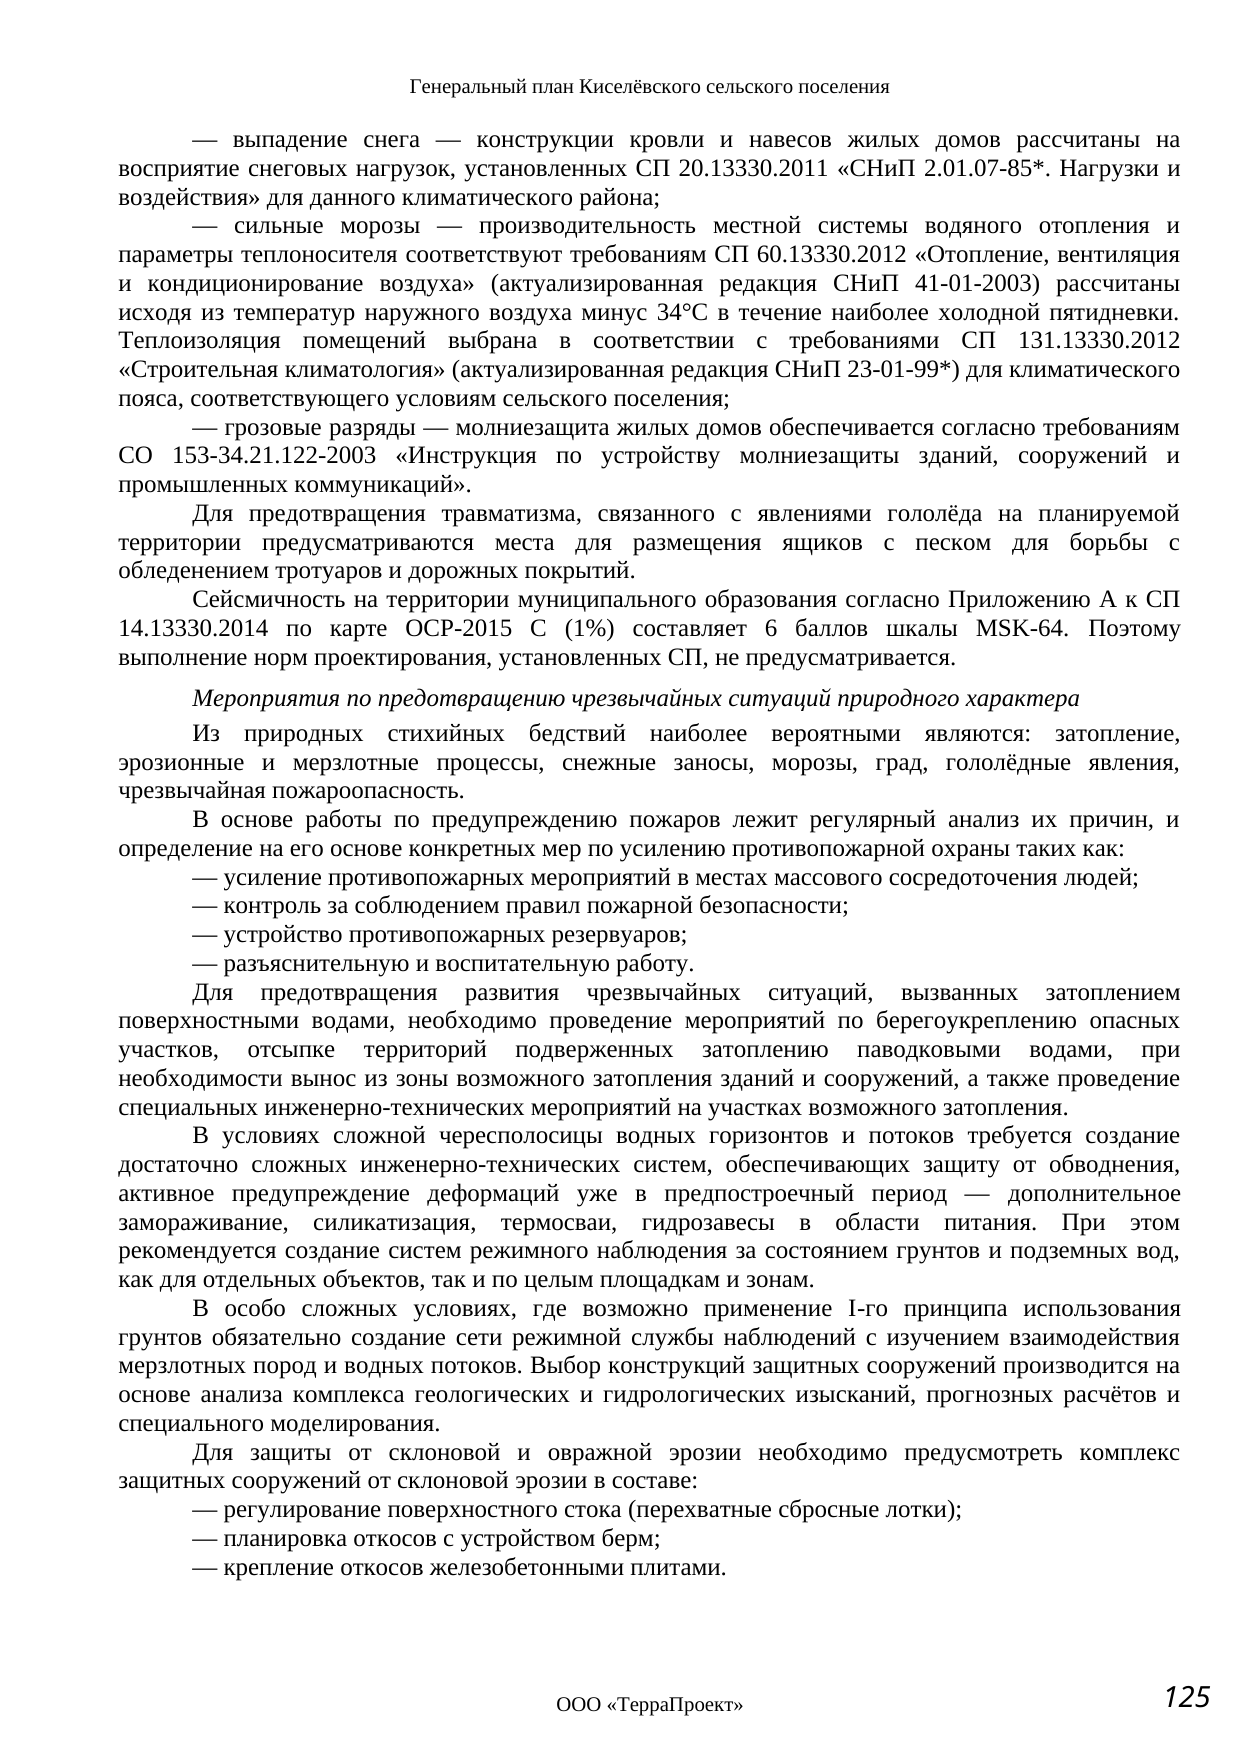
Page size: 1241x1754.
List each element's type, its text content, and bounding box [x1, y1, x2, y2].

text — разъяснительную и воспитательную работу. [118, 948, 1181, 977]
text Для защиты от склоновой и овражной эрозии необходимо предусмотреть комплекс защитных сооружений от склоновой эрозии в составе: [118, 1437, 1181, 1494]
text — усиление противопожарных мероприятий в местах массового сосредоточения людей; [118, 862, 1181, 891]
text — сильные морозы — производительность местной системы водяного отопления и параметры теплоносителя соответствуют требованиям СП 60.13330.2012 «Отопление, вентиляция и кондиционирование воздуха» (актуализированная редакция СНиП 41-01-2003) рассчитаны исходя из температур наружного воздуха минус 34°С в течение наиболее холодной пятидневки. Теплоизоляция помещений выбрана в соответствии с требованиями СП 131.13330.2012 «Строительная климатология» (актуализированная редакция СНиП 23-01-99*) для климатического пояса, соответствующего условиям сельского поселения; [118, 211, 1181, 412]
text — контроль за соблюдением правил пожарной безопасности; [118, 891, 1181, 919]
text Мероприятия по предотвращению чрезвычайных ситуаций природного характера [118, 683, 1181, 712]
text Для предотвращения развития чрезвычайных ситуаций, вызванных затоплением поверхностными водами, необходимо проведение мероприятий по берегоукреплению опасных участков, отсыпке территорий подверженных затоплению паводковыми водами, при необходимости вынос из зоны возможного затопления зданий и сооружений, а также проведение специальных инженерно-технических мероприятий на участках возможного затопления. [118, 977, 1181, 1121]
text В условиях сложной чересполосицы водных горизонтов и потоков требуется создание достаточно сложных инженерно-технических систем, обеспечивающих защиту от обводнения, активное предупреждение деформаций уже в предпостроечный период — дополнительное замораживание, силикатизация, термосваи, гидрозавесы в области питания. При этом рекомендуется создание систем режимного наблюдения за состоянием грунтов и подземных вод, как для отдельных объектов, так и по целым площадкам и зонам. [118, 1121, 1181, 1293]
text — устройство противопожарных резервуаров; [118, 919, 1181, 948]
text В особо сложных условиях, где возможно применение I-го принципа использования грунтов обязательно создание сети режимной службы наблюдений с изучением взаимодействия мерзлотных пород и водных потоков. Выбор конструкций защитных сооружений производится на основе анализа комплекса геологических и гидрологических изысканий, прогнозных расчётов и специального моделирования. [118, 1293, 1181, 1437]
text Из природных стихийных бедствий наиболее вероятными являются: затопление, эрозионные и мерзлотные процессы, снежные заносы, морозы, град, гололёдные явления, чрезвычайная пожароопасность. [118, 718, 1181, 804]
text — регулирование поверхностного стока (перехватные сбросные лотки); [118, 1494, 1181, 1523]
text — планировка откосов с устройством берм; [118, 1523, 1181, 1552]
text В основе работы по предупреждению пожаров лежит регулярный анализ их причин, и определение на его основе конкретных мер по усилению противопожарной охраны таких как: [118, 804, 1181, 862]
text Для предотвращения травматизма, связанного с явлениями гололёда на планируемой территории предусматриваются места для размещения ящиков с песком для борьбы с обледенением тротуаров и дорожных покрытий. [118, 498, 1181, 584]
text — крепление откосов железобетонными плитами. [118, 1552, 1181, 1581]
text Сейсмичность на территории муниципального образования согласно Приложению А к СП 14.13330.2014 по карте ОСР-2015 С (1%) составляет 6 баллов шкалы MSK-64. Поэтому выполнение норм проектирования, установленных СП, не предусматривается. [118, 584, 1181, 671]
text — выпадение снега — конструкции кровли и навесов жилых домов рассчитаны на восприятие снеговых нагрузок, установленных СП 20.13330.2011 «СНиП 2.01.07-85*. Нагрузки и воздействия» для данного климатического района; [118, 124, 1181, 211]
text — грозовые разряды — молниезащита жилых домов обеспечивается согласно требованиям СО 153-34.21.122-2003 «Инструкция по устройству молниезащиты зданий, сооружений и промышленных коммуникаций». [118, 412, 1181, 498]
